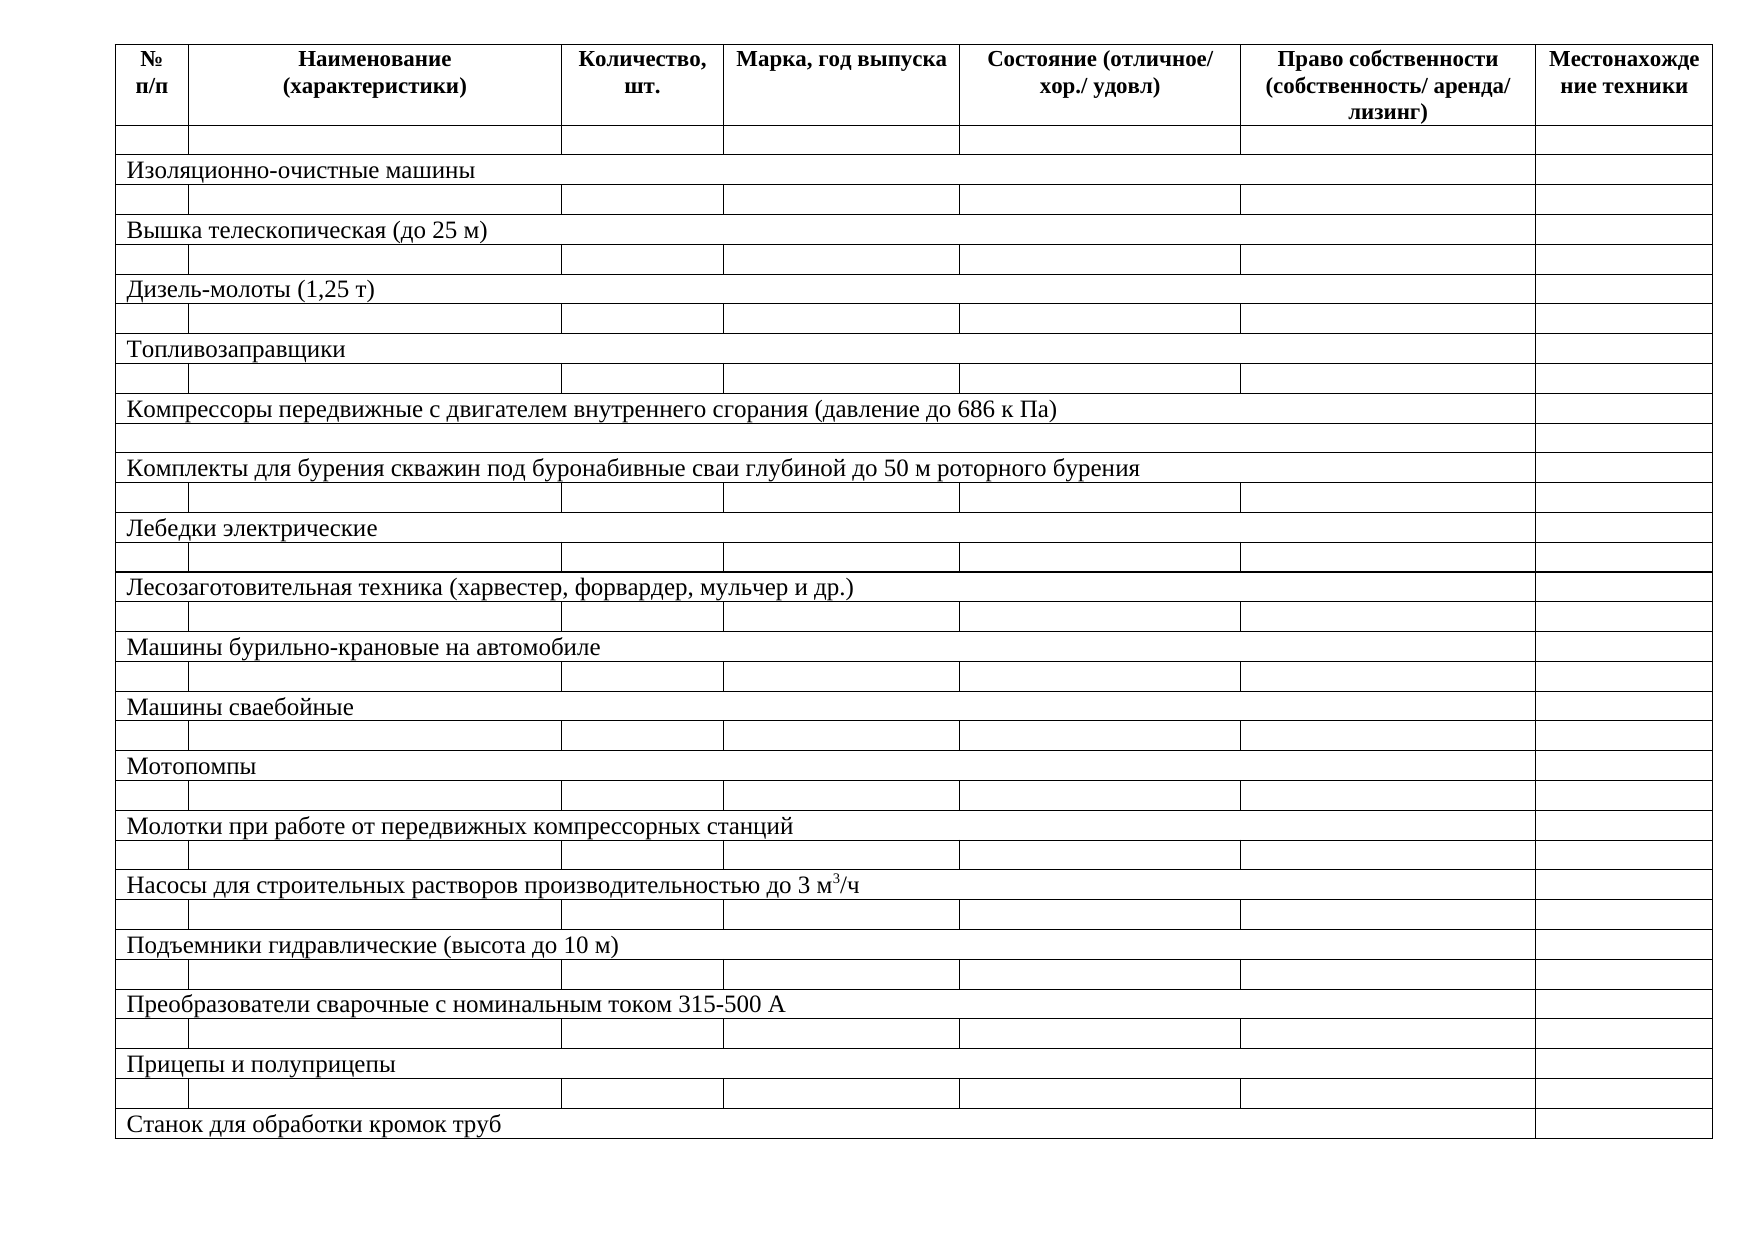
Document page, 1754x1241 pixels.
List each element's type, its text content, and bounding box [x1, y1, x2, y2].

table_cell [562, 245, 723, 273]
table_cell [1241, 602, 1535, 631]
table_cell [562, 841, 723, 869]
table_cell [1536, 781, 1712, 810]
table_cell [1536, 334, 1712, 363]
table_cell [1536, 215, 1712, 244]
table_cell [189, 304, 561, 333]
table_cell [116, 185, 188, 214]
table_cell [116, 304, 188, 333]
table_cell [116, 721, 188, 750]
table_cell [562, 185, 723, 214]
table_cell [562, 126, 723, 154]
table_cell Лесозаготовительная техника (харвестер, форвардер, мульчер и др.) [116, 573, 1535, 601]
table_cell [562, 1019, 723, 1048]
table_cell [562, 781, 723, 810]
table_cell [189, 900, 561, 929]
table_cell [1241, 1079, 1535, 1108]
table_cell Мотопомпы [116, 751, 1535, 780]
table_cell [960, 185, 1240, 214]
table_cell [960, 662, 1240, 691]
table_cell [562, 543, 723, 571]
table_cell [189, 781, 561, 810]
table_cell [116, 900, 188, 929]
table_cell [1241, 364, 1535, 393]
table_cell Комплекты для бурения скважин под буронабивные сваи глубиной до 50 м роторного бурения [116, 453, 1535, 482]
table_cell [960, 781, 1240, 810]
table_header Право собственности (собственность/ аренда/ лизинг) [1241, 45, 1535, 124]
table_cell [960, 721, 1240, 750]
table_cell [1536, 1079, 1712, 1108]
table_cell [116, 602, 188, 631]
table_cell [1536, 811, 1712, 839]
table_header Количество, шт. [562, 45, 723, 124]
table_cell [1536, 126, 1712, 154]
table_cell [1536, 543, 1712, 571]
table_cell [1536, 721, 1712, 750]
table_cell [724, 185, 959, 214]
table_cell [116, 364, 188, 393]
table_cell [562, 960, 723, 988]
table_cell [116, 126, 188, 154]
table_cell [724, 900, 959, 929]
table_cell [116, 1019, 188, 1048]
table_cell [724, 1019, 959, 1048]
table_cell [1536, 275, 1712, 303]
table_cell [960, 483, 1240, 512]
table_cell [1536, 841, 1712, 869]
table_cell [1241, 245, 1535, 273]
table_header Местонахождение техники [1536, 45, 1712, 124]
table_cell [1536, 1019, 1712, 1048]
table_cell [1536, 424, 1712, 452]
table_cell [189, 483, 561, 512]
table_cell [1241, 841, 1535, 869]
table_cell [1536, 304, 1712, 333]
table_cell [562, 1079, 723, 1108]
table_cell [960, 364, 1240, 393]
table_cell [189, 662, 561, 691]
table_cell Машины сваебойные [116, 692, 1535, 720]
table_cell [116, 424, 1535, 452]
table_cell Молотки при работе от передвижных компрессорных станций [116, 811, 1535, 839]
table_cell [1241, 1019, 1535, 1048]
table_cell Прицепы и полуприцепы [116, 1049, 1535, 1078]
table_cell [562, 602, 723, 631]
table_cell Станок для обработки кромок труб [116, 1109, 1535, 1137]
table_cell [562, 662, 723, 691]
table_cell [1536, 930, 1712, 959]
table_cell [1536, 692, 1712, 720]
table_cell [960, 960, 1240, 988]
table_cell [724, 483, 959, 512]
table_cell [724, 126, 959, 154]
table_cell [1241, 304, 1535, 333]
table_cell [1536, 483, 1712, 512]
table_cell [189, 126, 561, 154]
table_cell [724, 960, 959, 988]
table_cell [1241, 900, 1535, 929]
table_cell [116, 483, 188, 512]
table_cell Дизель-молоты (1,25 т) [116, 275, 1535, 303]
table_cell [1536, 155, 1712, 184]
table_cell [960, 1019, 1240, 1048]
table_cell [562, 364, 723, 393]
table_cell [724, 602, 959, 631]
table_header Состояние (отличное/ хор./ удовл) [960, 45, 1240, 124]
table_cell [1536, 453, 1712, 482]
table_cell [1536, 632, 1712, 661]
table_cell [1536, 870, 1712, 899]
table_cell [1536, 662, 1712, 691]
table_cell [724, 721, 959, 750]
table_cell [960, 245, 1240, 273]
table_header Наименование (характеристики) [189, 45, 561, 124]
table_cell [562, 483, 723, 512]
table_cell [562, 900, 723, 929]
table_cell [960, 304, 1240, 333]
table_cell Подъемники гидравлические (высота до 10 м) [116, 930, 1535, 959]
table_cell [960, 841, 1240, 869]
table_cell [116, 662, 188, 691]
table_cell [1241, 781, 1535, 810]
table_cell [562, 304, 723, 333]
table_cell [1241, 185, 1535, 214]
table_cell [724, 1079, 959, 1108]
table_header № п/п [116, 45, 188, 124]
table_cell [116, 245, 188, 273]
table_cell [189, 543, 561, 571]
table_cell [1241, 483, 1535, 512]
table_cell [1241, 960, 1535, 988]
table_cell [724, 364, 959, 393]
table_cell [189, 185, 561, 214]
table_cell [189, 1079, 561, 1108]
table_cell [724, 543, 959, 571]
table_cell [724, 245, 959, 273]
table_cell Лебедки электрические [116, 513, 1535, 542]
table_cell [1536, 990, 1712, 1018]
table_cell [1536, 751, 1712, 780]
table_cell Преобразователи сварочные с номинальным током 315-500 А [116, 990, 1535, 1018]
table_cell [1241, 721, 1535, 750]
table_cell [189, 721, 561, 750]
table_cell Насосы для строительных растворов производительностью до 3 м3/ч [116, 870, 1535, 899]
table_header Марка, год выпуска [724, 45, 959, 124]
table_cell [724, 841, 959, 869]
table_cell [116, 841, 188, 869]
table_cell [960, 602, 1240, 631]
table_cell Вышка телескопическая (до 25 м) [116, 215, 1535, 244]
table_cell [116, 960, 188, 988]
table_cell [724, 781, 959, 810]
table_cell [189, 602, 561, 631]
table_cell [960, 126, 1240, 154]
table_cell [189, 364, 561, 393]
table_cell [1536, 1049, 1712, 1078]
table_cell [1536, 602, 1712, 631]
table_cell [724, 662, 959, 691]
table_cell [1536, 900, 1712, 929]
table_cell [1536, 513, 1712, 542]
table_cell [189, 245, 561, 273]
table_cell [1241, 662, 1535, 691]
table_cell [116, 1079, 188, 1108]
table_cell [1536, 185, 1712, 214]
table_cell [1536, 960, 1712, 988]
table_cell [116, 781, 188, 810]
table_cell [1536, 1109, 1712, 1137]
table_cell [1536, 364, 1712, 393]
table_cell [1241, 126, 1535, 154]
table_cell [724, 304, 959, 333]
table_cell Компрессоры передвижные с двигателем внутреннего сгорания (давление до 686 к Па) [116, 394, 1535, 422]
table_cell [116, 543, 188, 571]
table_cell Машины бурильно-крановые на автомобиле [116, 632, 1535, 661]
table_cell [562, 721, 723, 750]
table_cell [1536, 573, 1712, 601]
table_cell [960, 1079, 1240, 1108]
table_cell [960, 900, 1240, 929]
table_cell [189, 841, 561, 869]
table_cell [189, 1019, 561, 1048]
table_cell [1536, 394, 1712, 422]
table_cell [189, 960, 561, 988]
table_cell [1241, 543, 1535, 571]
table_cell [1536, 245, 1712, 273]
table_cell Топливозаправщики [116, 334, 1535, 363]
table_cell Изоляционно-очистные машины [116, 155, 1535, 184]
table_cell [960, 543, 1240, 571]
